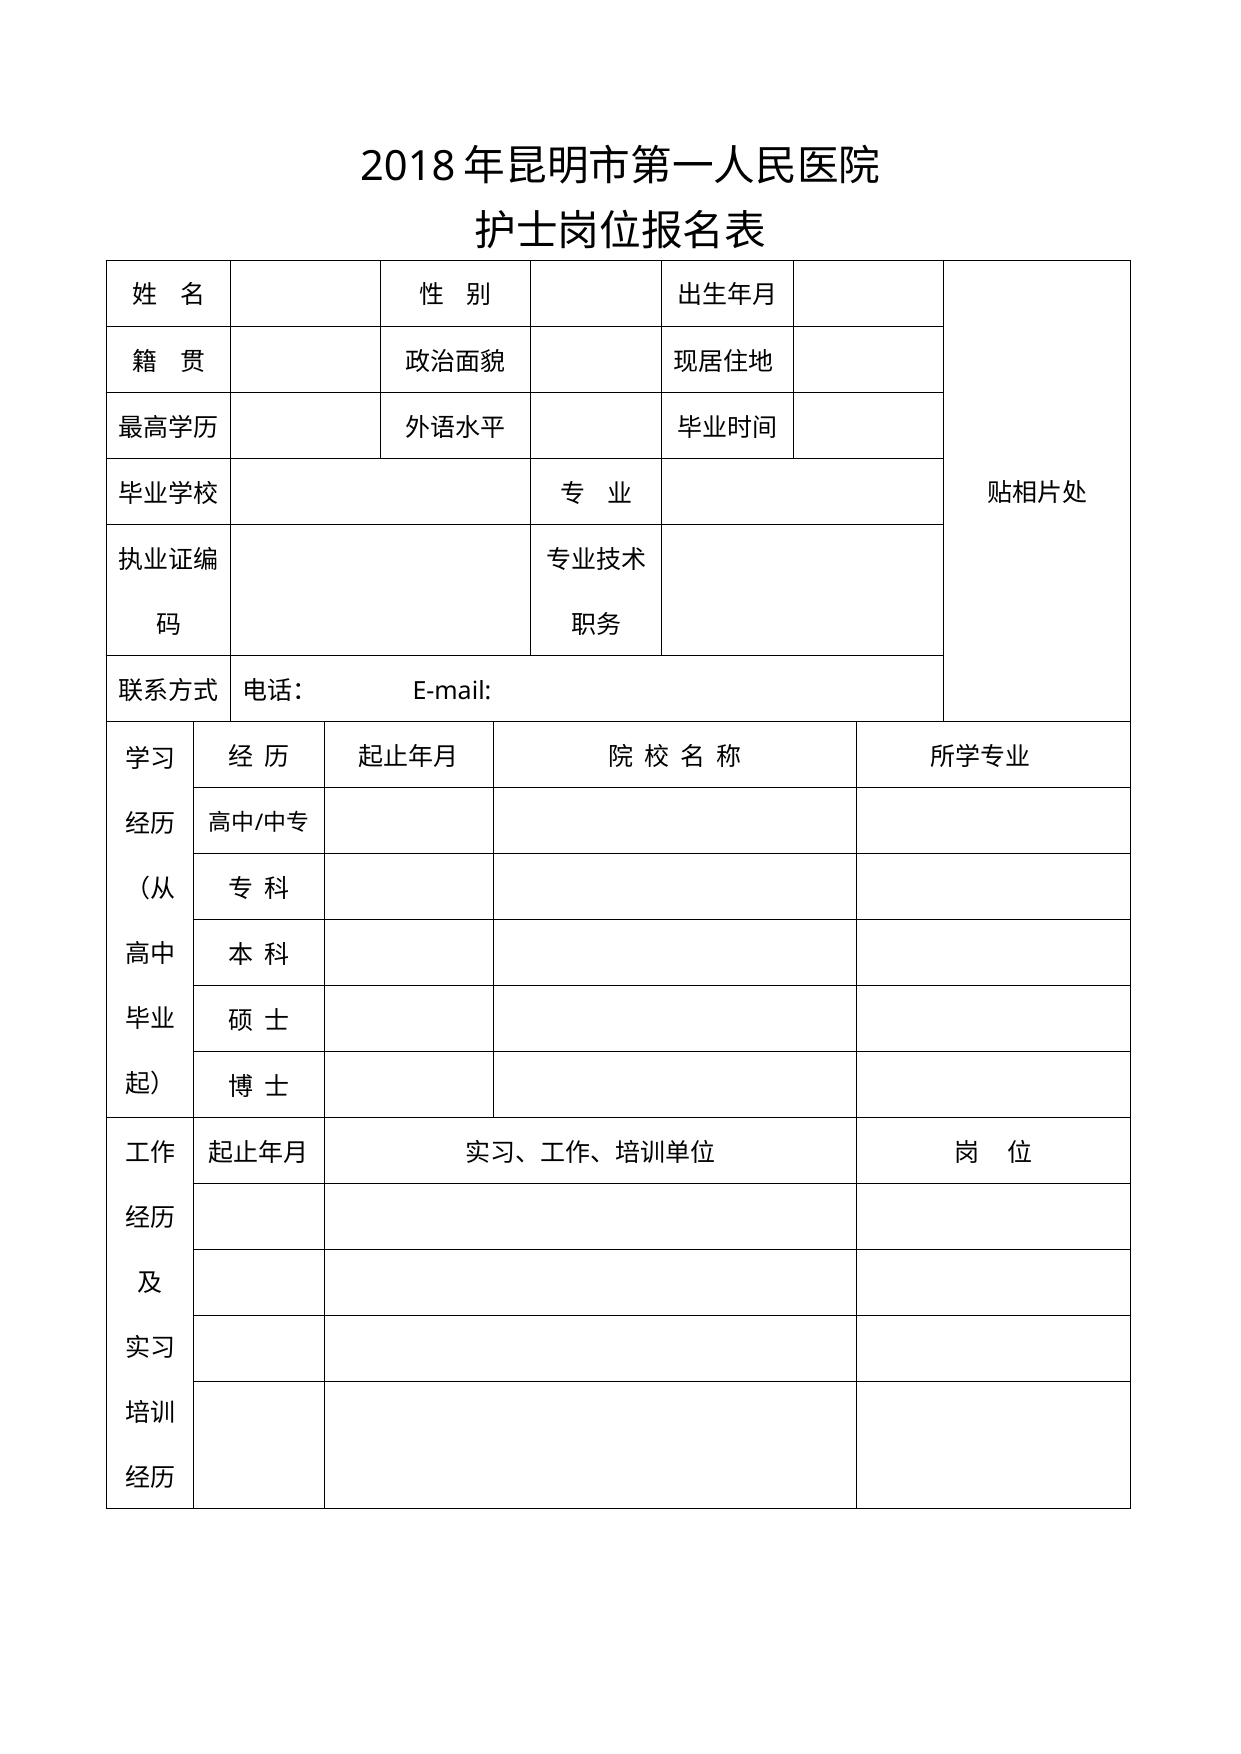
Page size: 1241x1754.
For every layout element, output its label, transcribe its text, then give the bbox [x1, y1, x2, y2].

table_cell 专业技术职务 [531, 525, 661, 655]
table_cell [325, 788, 493, 853]
table_cell 所学专业 [857, 722, 1130, 787]
table_cell 专 科 [194, 854, 324, 919]
table_cell [662, 459, 943, 524]
table_cell [494, 1052, 856, 1117]
table_cell 联系方式 [107, 656, 230, 721]
table_cell [857, 788, 1130, 853]
table_cell 电话： E-mail: [231, 656, 943, 721]
table_cell [231, 459, 530, 524]
table_cell 硕 士 [194, 986, 324, 1051]
table_header [794, 261, 943, 326]
table_cell [857, 854, 1130, 919]
table_header 贴相片处 [944, 261, 1130, 721]
table_cell 本 科 [194, 920, 324, 985]
table_cell 学习经历（从高中毕业起） [107, 722, 193, 1117]
table_cell 籍 贯 [107, 327, 230, 392]
table_cell 高中/中专 [194, 788, 324, 853]
table_cell 工作经历及 实习培训经历 [107, 1118, 193, 1508]
table_cell 专 业 [531, 459, 661, 524]
table_cell 外语水平 [381, 393, 530, 458]
table_cell [794, 327, 943, 392]
table_cell [494, 986, 856, 1051]
table_cell 执业证编码 [107, 525, 230, 655]
table_cell 实习、工作、培训单位 [325, 1118, 856, 1183]
table_cell [857, 1382, 1130, 1508]
table_cell 经 历 [194, 722, 324, 787]
table_header 姓 名 [107, 261, 230, 326]
table_cell [325, 1382, 856, 1508]
table_cell [231, 327, 380, 392]
table_cell [857, 986, 1130, 1051]
table_cell 起止年月 [194, 1118, 324, 1183]
table_cell [325, 854, 493, 919]
table_cell 院 校 名 称 [494, 722, 856, 787]
table_cell 岗 位 [857, 1118, 1130, 1183]
table_cell [794, 393, 943, 458]
table_header 性 别 [381, 261, 530, 326]
table_header 出生年月 [662, 261, 793, 326]
table_cell 最高学历 [107, 393, 230, 458]
table_cell [531, 327, 661, 392]
table_header [531, 261, 661, 326]
table_cell [857, 920, 1130, 985]
table_cell [325, 1184, 856, 1249]
table_header [231, 261, 380, 326]
table_cell [857, 1250, 1130, 1315]
table_cell 现居住地 [662, 327, 793, 392]
table_cell 政治面貌 [381, 327, 530, 392]
table_cell 毕业学校 [107, 459, 230, 524]
table_cell [325, 1052, 493, 1117]
table_cell [325, 1316, 856, 1381]
table_cell 毕业时间 [662, 393, 793, 458]
table_cell [494, 788, 856, 853]
table_cell [531, 393, 661, 458]
table_cell [494, 920, 856, 985]
table_cell [662, 525, 943, 655]
table_cell [325, 986, 493, 1051]
table_cell [194, 1382, 324, 1508]
table_cell [325, 920, 493, 985]
table_cell [494, 854, 856, 919]
table_cell 起止年月 [325, 722, 493, 787]
table_cell 博 士 [194, 1052, 324, 1117]
text 2018年昆明市第一人民医院 [118, 129, 1122, 194]
table_cell [857, 1184, 1130, 1249]
table_cell [857, 1316, 1130, 1381]
table_cell [231, 393, 380, 458]
table_cell [194, 1250, 324, 1315]
table_cell [194, 1316, 324, 1381]
table_cell [325, 1250, 856, 1315]
table_cell [194, 1184, 324, 1249]
text 护士岗位报名表 [118, 194, 1122, 259]
table_cell [857, 1052, 1130, 1117]
table_cell [231, 525, 530, 655]
